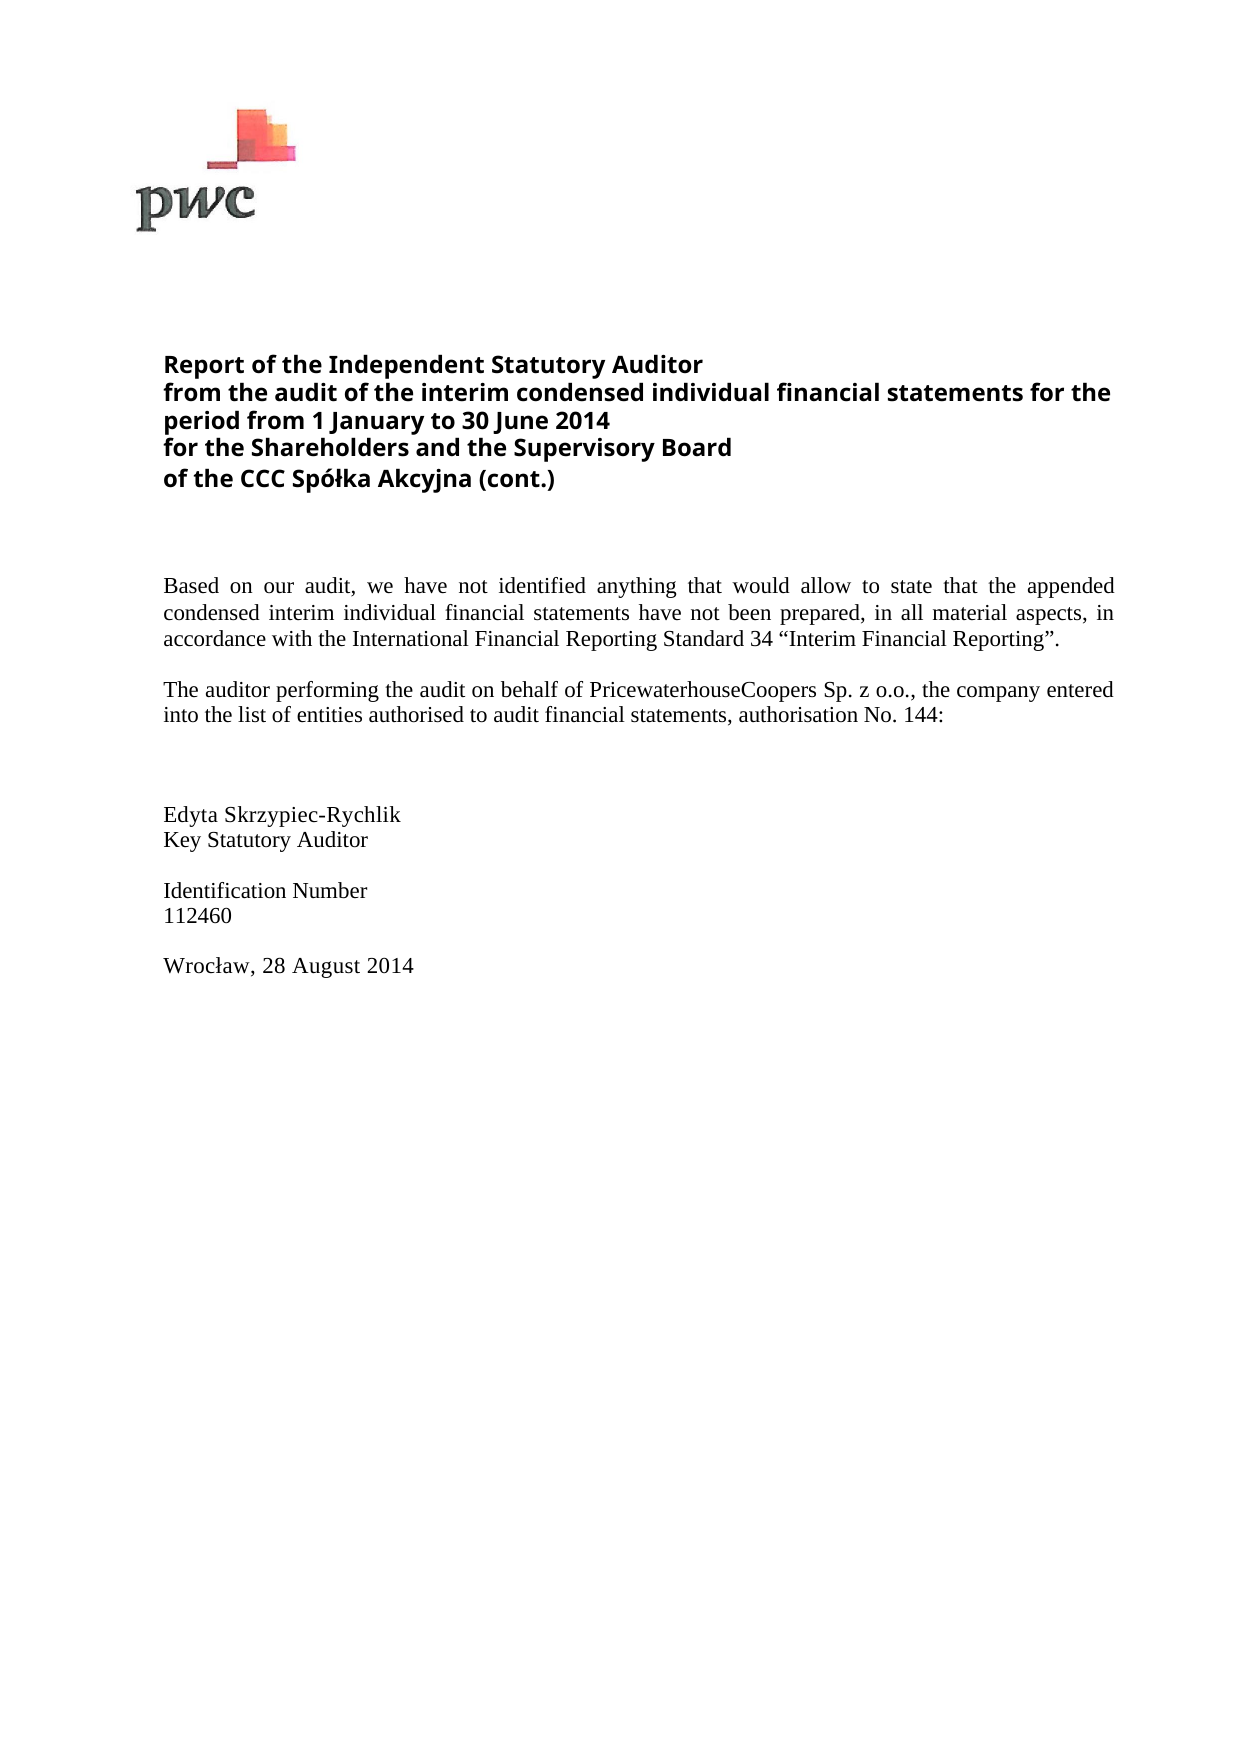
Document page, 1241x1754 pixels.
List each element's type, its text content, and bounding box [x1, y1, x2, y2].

text The auditor performing the audit on behalf of PricewaterhouseCoopers Sp. z o.o., the company entered into the list of entities authorised to audit financial statements, authorisation No. 144: [163, 677, 1116, 728]
text Identification Number 112460 [163, 878, 434, 929]
text Edyta Skrzypiec-Rychlik [163, 802, 1116, 827]
text Wrocław, 28 August 2014 [163, 952, 1116, 979]
text Key Statutory Auditor [163, 827, 434, 853]
text of the CCC Spółka Akcyjna (cont.) [163, 462, 1116, 495]
picture [118, 75, 311, 245]
text for the Shareholders and the Supervisory Board [163, 435, 1116, 462]
text Report of the Independent Statutory Auditor [163, 352, 1116, 379]
text Based on our audit, we have not identified anything that would allow to state that the appended condensed interim individual financial statements have not been prepared, in all material aspects, in accordance with the International Financial Reporting Standard 34 “Interim Financial Reporting”. [163, 573, 1116, 652]
text from the audit of the interim condensed individual financial statements for the period from 1 January to 30 June 2014 [163, 379, 1116, 435]
